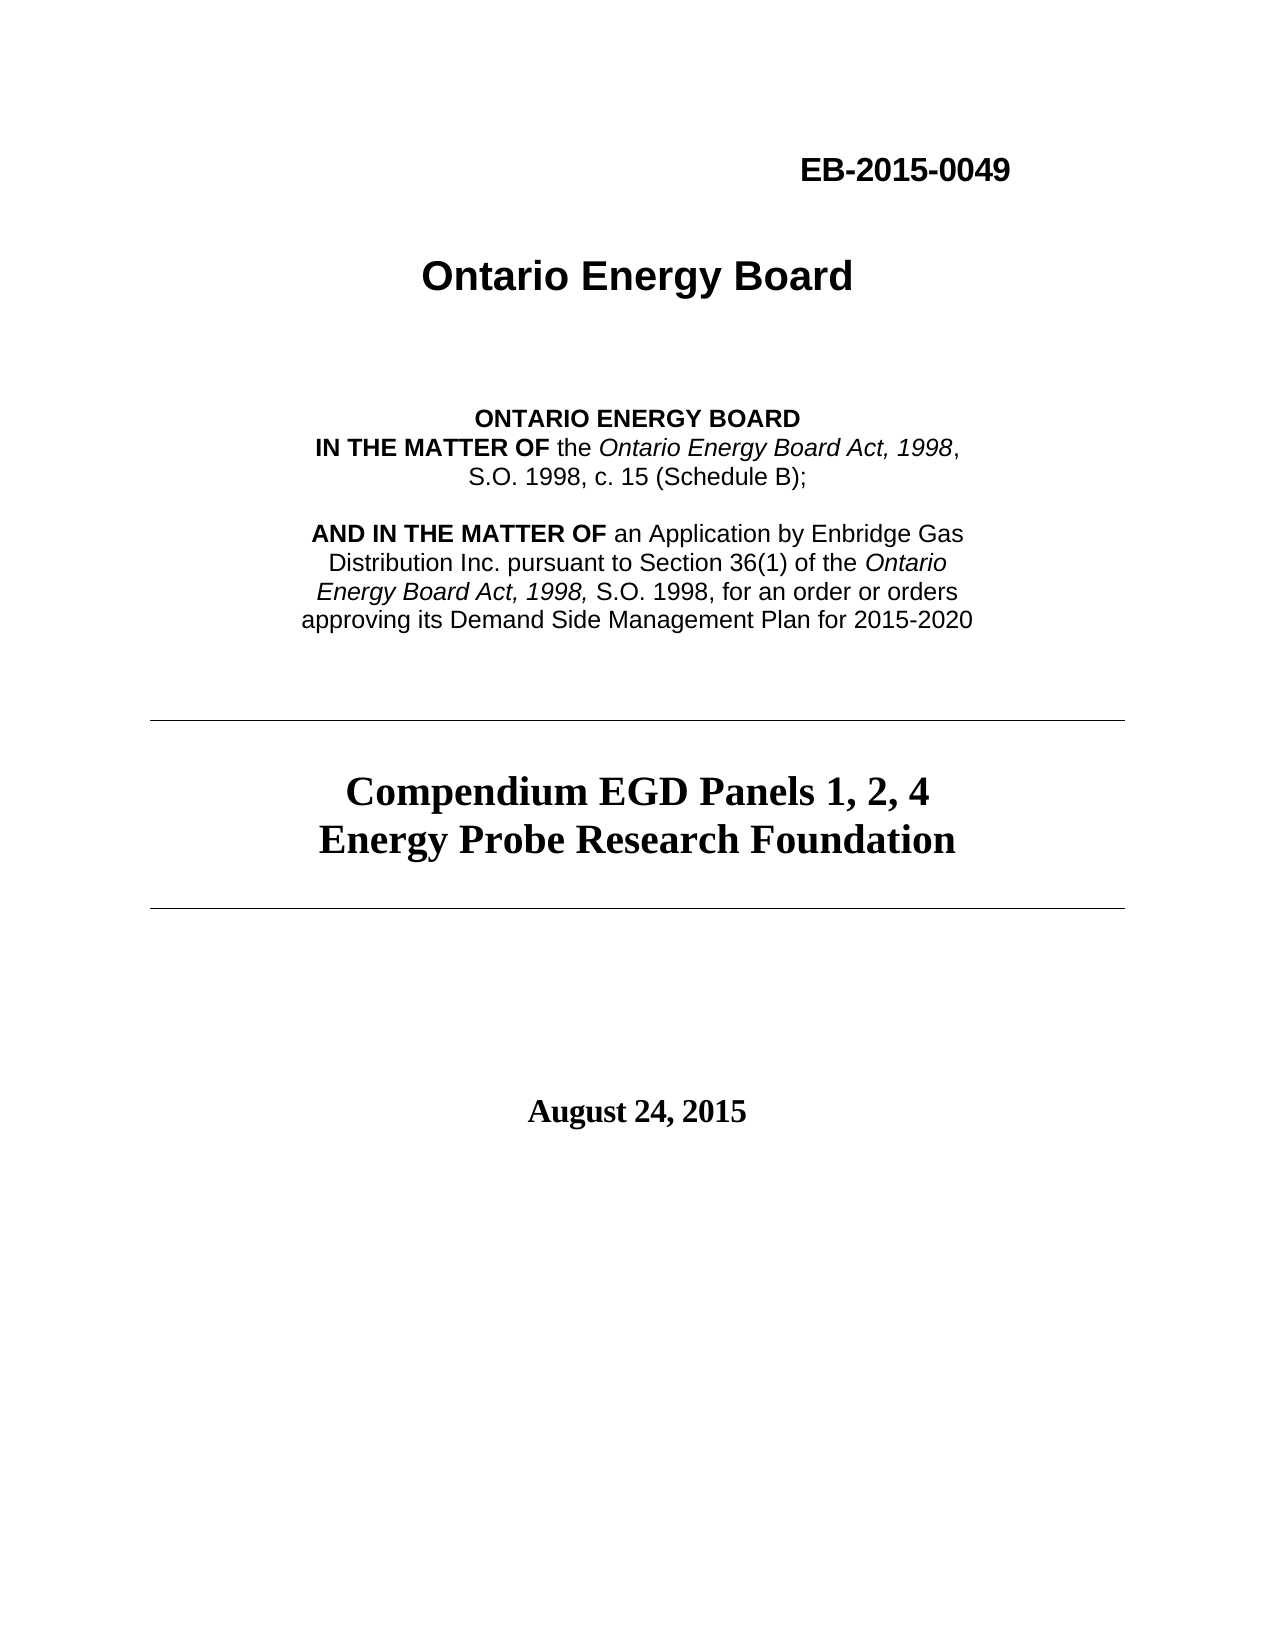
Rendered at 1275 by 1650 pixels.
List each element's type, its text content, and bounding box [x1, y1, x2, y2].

text AND IN THE MATTER OF an Application by Enbridge Gas [150, 519, 1125, 548]
text ONTARIO ENERGY BOARD [150, 404, 1125, 433]
subtitle EB-2015-0049 [755, 150, 1125, 188]
subtitle Energy Probe Research Foundation [150, 814, 1125, 862]
text Distribution Inc. pursuant to Section 36(1) of the Ontario [150, 548, 1125, 577]
text IN THE MATTER OF the Ontario Energy Board Act, 1998, [150, 433, 1125, 462]
subtitle Compendium EGD Panels 1, 2, 4 [150, 767, 1125, 814]
subtitle August 24, 2015 [150, 1091, 1125, 1129]
text Ontario Energy Board [150, 251, 1125, 299]
text Energy Board Act, 1998, S.O. 1998, for an order or orders [150, 577, 1125, 605]
text S.O. 1998, c. 15 (Schedule B); [150, 462, 1125, 490]
text approving its Demand Side Management Plan for 2015-2020 [150, 605, 1125, 634]
